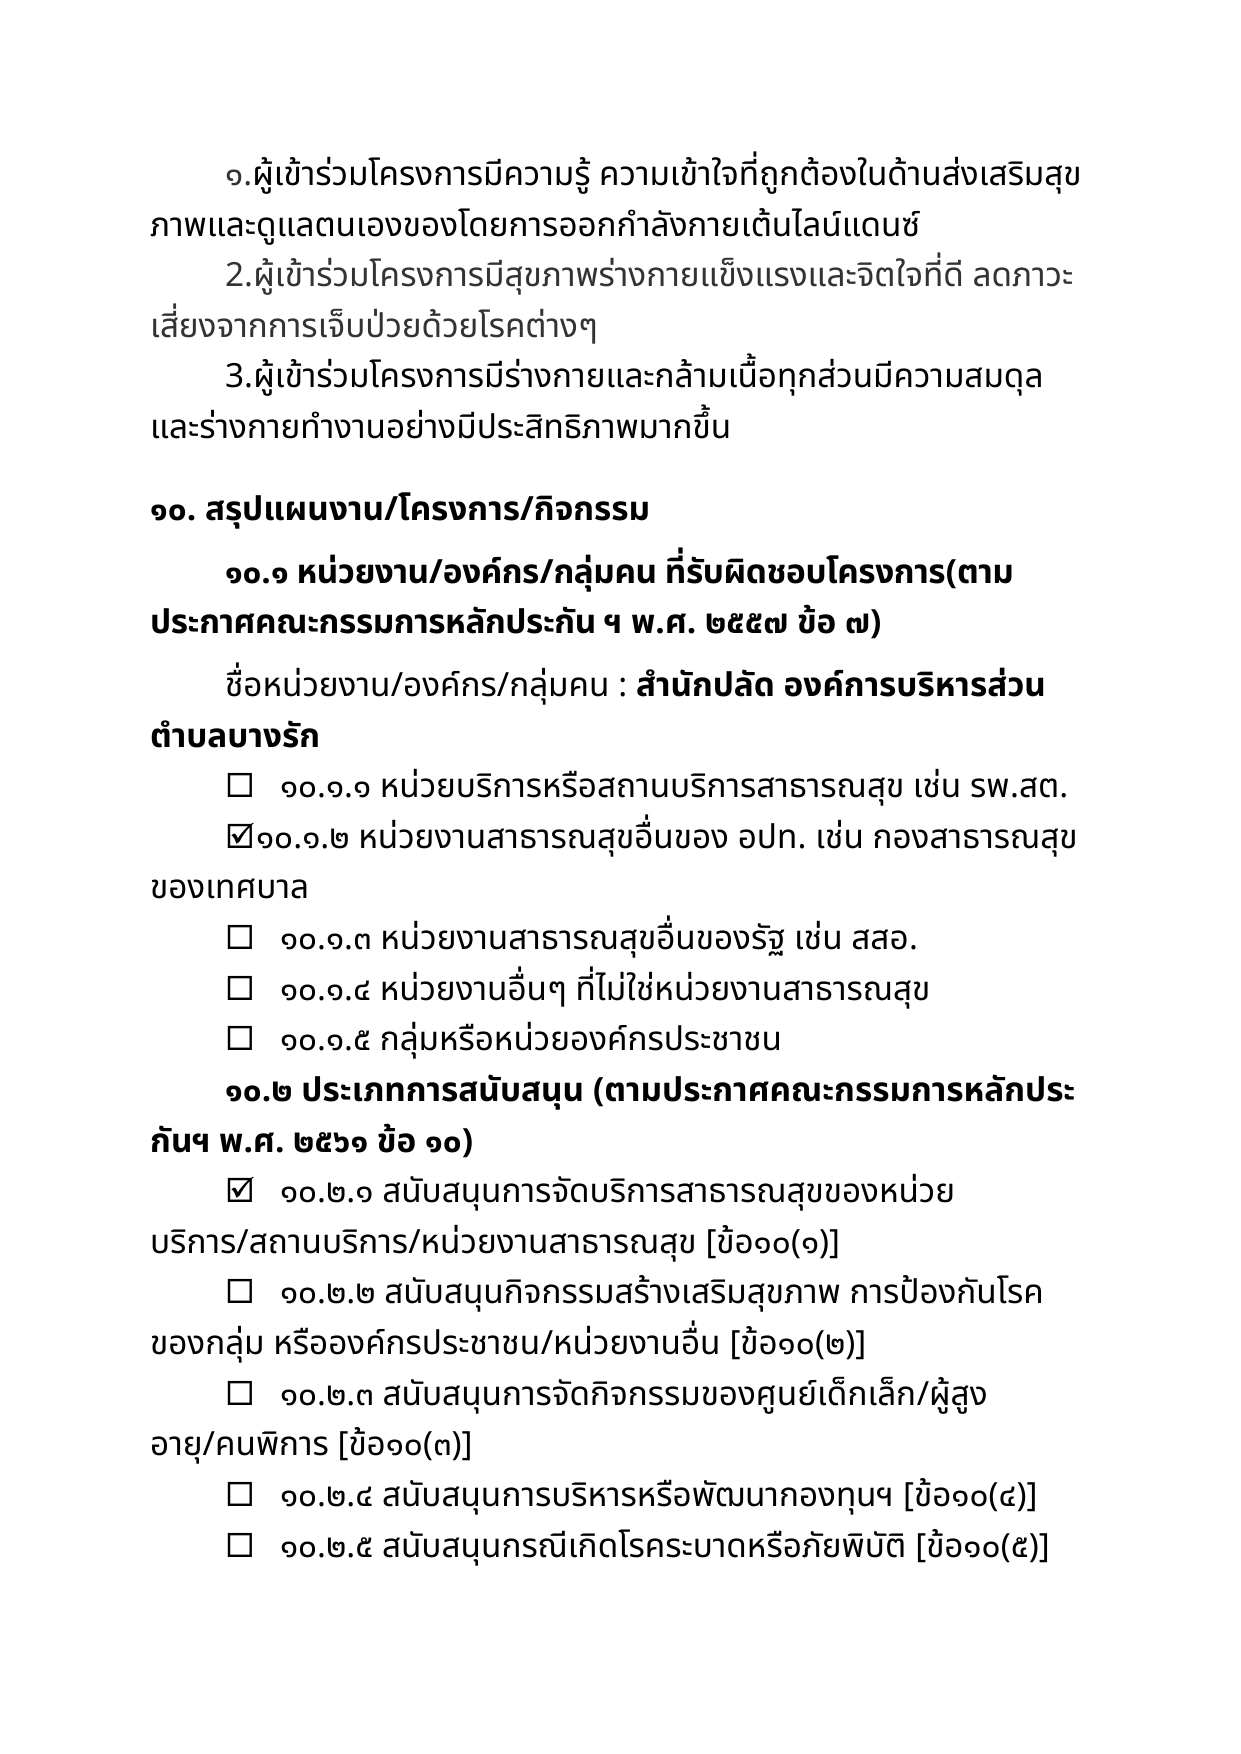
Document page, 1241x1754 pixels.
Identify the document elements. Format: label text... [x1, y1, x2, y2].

text ๑.ผู้เข้าร่วมโครงการมีความรู้ ความเข้าใจที่ถูกต้องในด้านส่งเสริมสุขภาพและดูแลตนเองของโดยการออกกำลังกายเต้นไลน์แดนซ์ [150, 150, 1090, 251]
text ๑๐.๑.๔ หน่วยงานอื่นๆ ที่ไม่ใช่หน่วยงานสาธารณสุข [150, 964, 1090, 1015]
text ๑๐.๑.๕ กลุ่มหรือหน่วยองค์กรประชาชน [150, 1015, 1090, 1066]
text 2.ผู้เข้าร่วมโครงการมีสุขภาพร่างกายแข็งแรงและจิตใจที่ดี ลดภาวะเสี่ยงจากการเจ็บป่วยด้วยโรคต่างๆ [598, 251, 1090, 352]
text ๑๐.๑ หน่วยงาน/องค์กร/กลุ่มคน ที่รับผิดชอบโครงการ(ตามประกาศคณะกรรมการหลักประกัน ฯ พ.ศ. ๒๕๕๗ ข้อ ๗) [150, 547, 1090, 649]
text ๑๐.๒.๔ สนับสนุนการบริหารหรือพัฒนากองทุนฯ [ข้อ๑๐(๔)] [150, 1471, 1090, 1521]
text 3.ผู้เข้าร่วมโครงการมีร่างกายและกล้ามเนื้อทุกส่วนมีความสมดุลและร่างกายทำงานอย่างมีประสิทธิภาพมากขึ้น [150, 352, 1090, 453]
text ๑๐.๒.๑ สนับสนุนการจัดบริการสาธารณสุขของหน่วยบริการ/สถานบริการ/หน่วยงานสาธารณสุข [ข้อ๑๐(๑)] [150, 1167, 1090, 1268]
text ๑๐.๑.๑ หน่วยบริการหรือสถานบริการสาธารณสุข เช่น รพ.สต. [150, 762, 1090, 813]
text ๑๐.๒.๓ สนับสนุนการจัดกิจกรรมของศูนย์เด็กเล็ก/ผู้สูงอายุ/คนพิการ [ข้อ๑๐(๓)] [150, 1369, 1090, 1471]
text ๑๐.๑.๓ หน่วยงานสาธารณสุขอื่นของรัฐ เช่น สสอ. [150, 914, 1090, 964]
text ๑๐. สรุปแผนงาน/โครงการ/กิจกรรม [150, 484, 1090, 535]
text ๑๐.๒ ประเภทการสนับสนุน (ตามประกาศคณะกรรมการหลักประกันฯ พ.ศ. ๒๕๖๑ ข้อ ๑๐) [150, 1066, 1090, 1167]
text ชื่อหน่วยงาน/องค์กร/กลุ่มคน : สำนักปลัด องค์การบริหารส่วนตำบลบางรัก [150, 661, 1090, 762]
text ๑๐.๑.๒ หน่วยงานสาธารณสุขอื่นของ อปท. เช่น กองสาธารณสุขของเทศบาล [150, 813, 1090, 914]
text ๑๐.๒.๒ สนับสนุนกิจกรรมสร้างเสริมสุขภาพ การป้องกันโรคของกลุ่ม หรือองค์กรประชาชน/หน่วยงานอื่น [ข้อ๑๐(๒)] [150, 1268, 1090, 1369]
text ๑๐.๒.๕ สนับสนุนกรณีเกิดโรคระบาดหรือภัยพิบัติ [ข้อ๑๐(๕)] [150, 1521, 1090, 1572]
